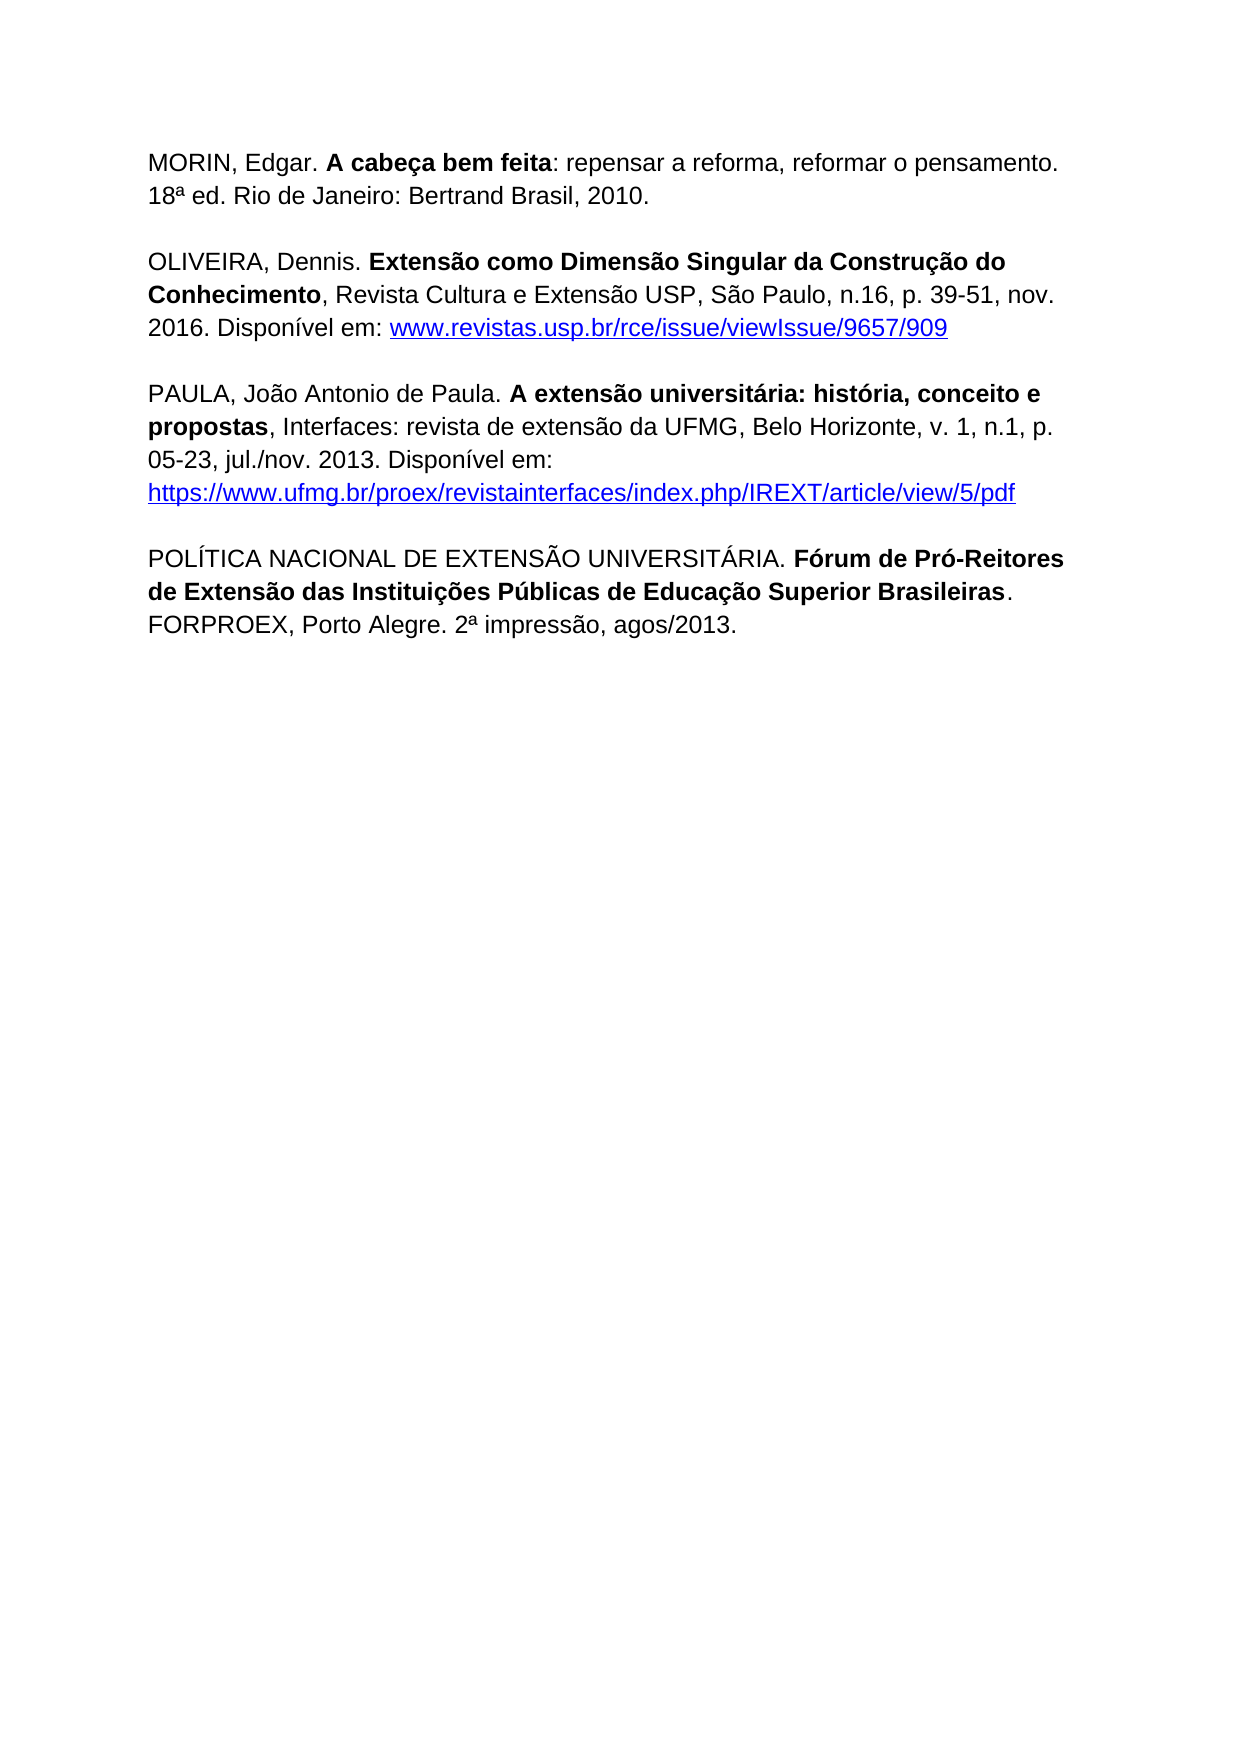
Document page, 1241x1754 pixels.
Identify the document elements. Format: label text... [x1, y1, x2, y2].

text POLÍTICA NACIONAL DE EXTENSÃO UNIVERSITÁRIA. Fórum de Pró-Reitores de Extensão das Instituições Públicas de Educação Superior Brasileiras. FORPROEX, Porto Alegre. 2ª impressão, agos/2013. [148, 544, 1092, 639]
text OLIVEIRA, Dennis. Extensão como Dimensão Singular da Construção do Conhecimento, Revista Cultura e Extensão USP, São Paulo, n.16, p. 39-51, nov. 2016. Disponível em: www.revistas.usp.br/rce/issue/viewIssue/9657/909 [148, 247, 1092, 342]
text MORIN, Edgar. A cabeça bem feita: repensar a reforma, reformar o pensamento. 18ª ed. Rio de Janeiro: Bertrand Brasil, 2010. [148, 148, 1092, 209]
text PAULA, João Antonio de Paula. A extensão universitária: história, conceito e propostas, Interfaces: revista de extensão da UFMG, Belo Horizonte, v. 1, n.1, p. 05-23, jul./nov. 2013. Disponível em: https://www.ufmg.br/proex/revistainterfaces/index.php/IREXT/article/view/5/pdf [148, 379, 1092, 507]
